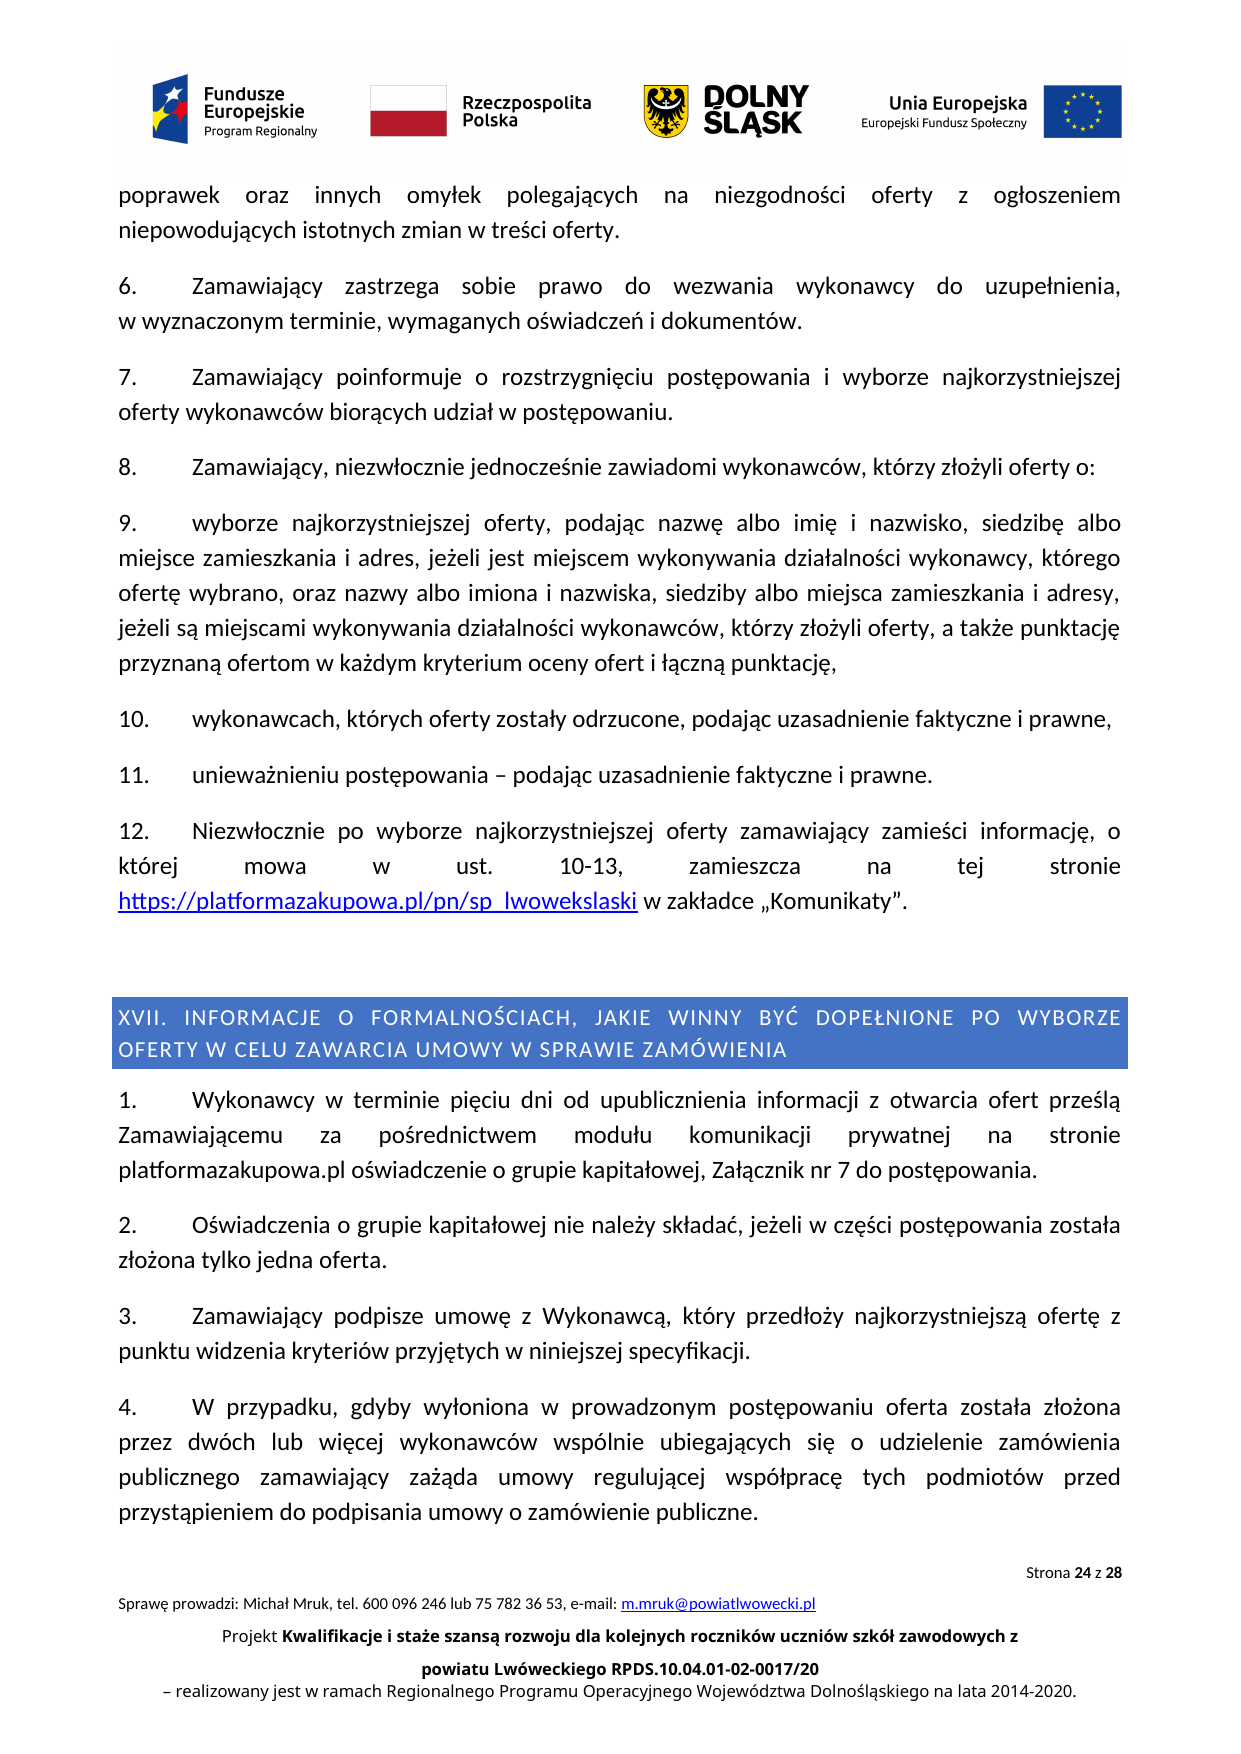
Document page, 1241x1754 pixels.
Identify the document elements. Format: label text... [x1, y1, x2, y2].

text XVII. Informacje o formalnościach, jakie winny być dopełnione po wyborze oferty w celu zawarcia umowy w sprawie zamówienia [118, 1003, 1122, 1063]
list Zamawiający podpisze umowę z Wykonawcą, który przedłoży najkorzystniejszą ofertę z punktu widzenia kryteriów przyjętych w niniejszej specyfikacji. [118, 1301, 1122, 1366]
list unieważnieniu postępowania – podając uzasadnienie faktyczne i prawne. [118, 759, 1122, 789]
list Wykonawcy w terminie pięciu dni od upublicznienia informacji z otwarcia ofert prześlą Zamawiającemu za pośrednictwem modułu komunikacji prywatnej na stronie platformazakupowa.pl oświadczenie o grupie kapitałowej, Załącznik nr 7 do postępowania. [118, 1084, 1122, 1184]
list wyborze najkorzystniejszej oferty, podając nazwę albo imię i nazwisko, siedzibę albo miejsce zamieszkania i adres, jeżeli jest miejscem wykonywania działalności wykonawcy, którego ofertę wybrano, oraz nazwy albo imiona i nazwiska, siedziby albo miejsca zamieszkania i adresy, jeżeli są miejscami wykonywania działalności wykonawców, którzy złożyli oferty, a także punktację przyznaną ofertom w każdym kryterium oceny ofert i łączną punktację, [118, 507, 1122, 678]
list Oświadczenia o grupie kapitałowej nie należy składać, jeżeli w części postępowania została złożona tylko jedna oferta. [118, 1210, 1122, 1275]
picture [118, 40, 1122, 179]
list W przypadku, gdyby wyłoniona w prowadzonym postępowaniu oferta została złożona przez dwóch lub więcej wykonawców wspólnie ubiegających się o udzielenie zamówienia publicznego zamawiający zażąda umowy regulującej współpracę tych podmiotów przed przystąpieniem do podpisania umowy o zamówienie publiczne. [118, 1391, 1122, 1527]
list Niezwłocznie po wyborze najkorzystniejszej oferty zamawiający zamieści informację, o której mowa w ust. 10-13, zamieszcza na tej stronie https://platformazakupowa.pl/pn/sp_lwowekslaski w zakładce „Komunikaty”. [118, 815, 1122, 915]
list wykonawcach, których oferty zostały odrzucone, podając uzasadnienie faktyczne i prawne, [118, 703, 1122, 734]
list Zamawiający zastrzega sobie prawo do wezwania wykonawcy do uzupełnienia, w wyznaczonym terminie, wymaganych oświadczeń i dokumentów. [118, 270, 1122, 335]
list Zamawiający, niezwłocznie jednocześnie zawiadomi wykonawców, którzy złożyli oferty o: [118, 452, 1122, 482]
list Zamawiający poinformuje o rozstrzygnięciu postępowania i wyborze najkorzystniejszej oferty wykonawców biorących udział w postępowaniu. [118, 361, 1122, 426]
